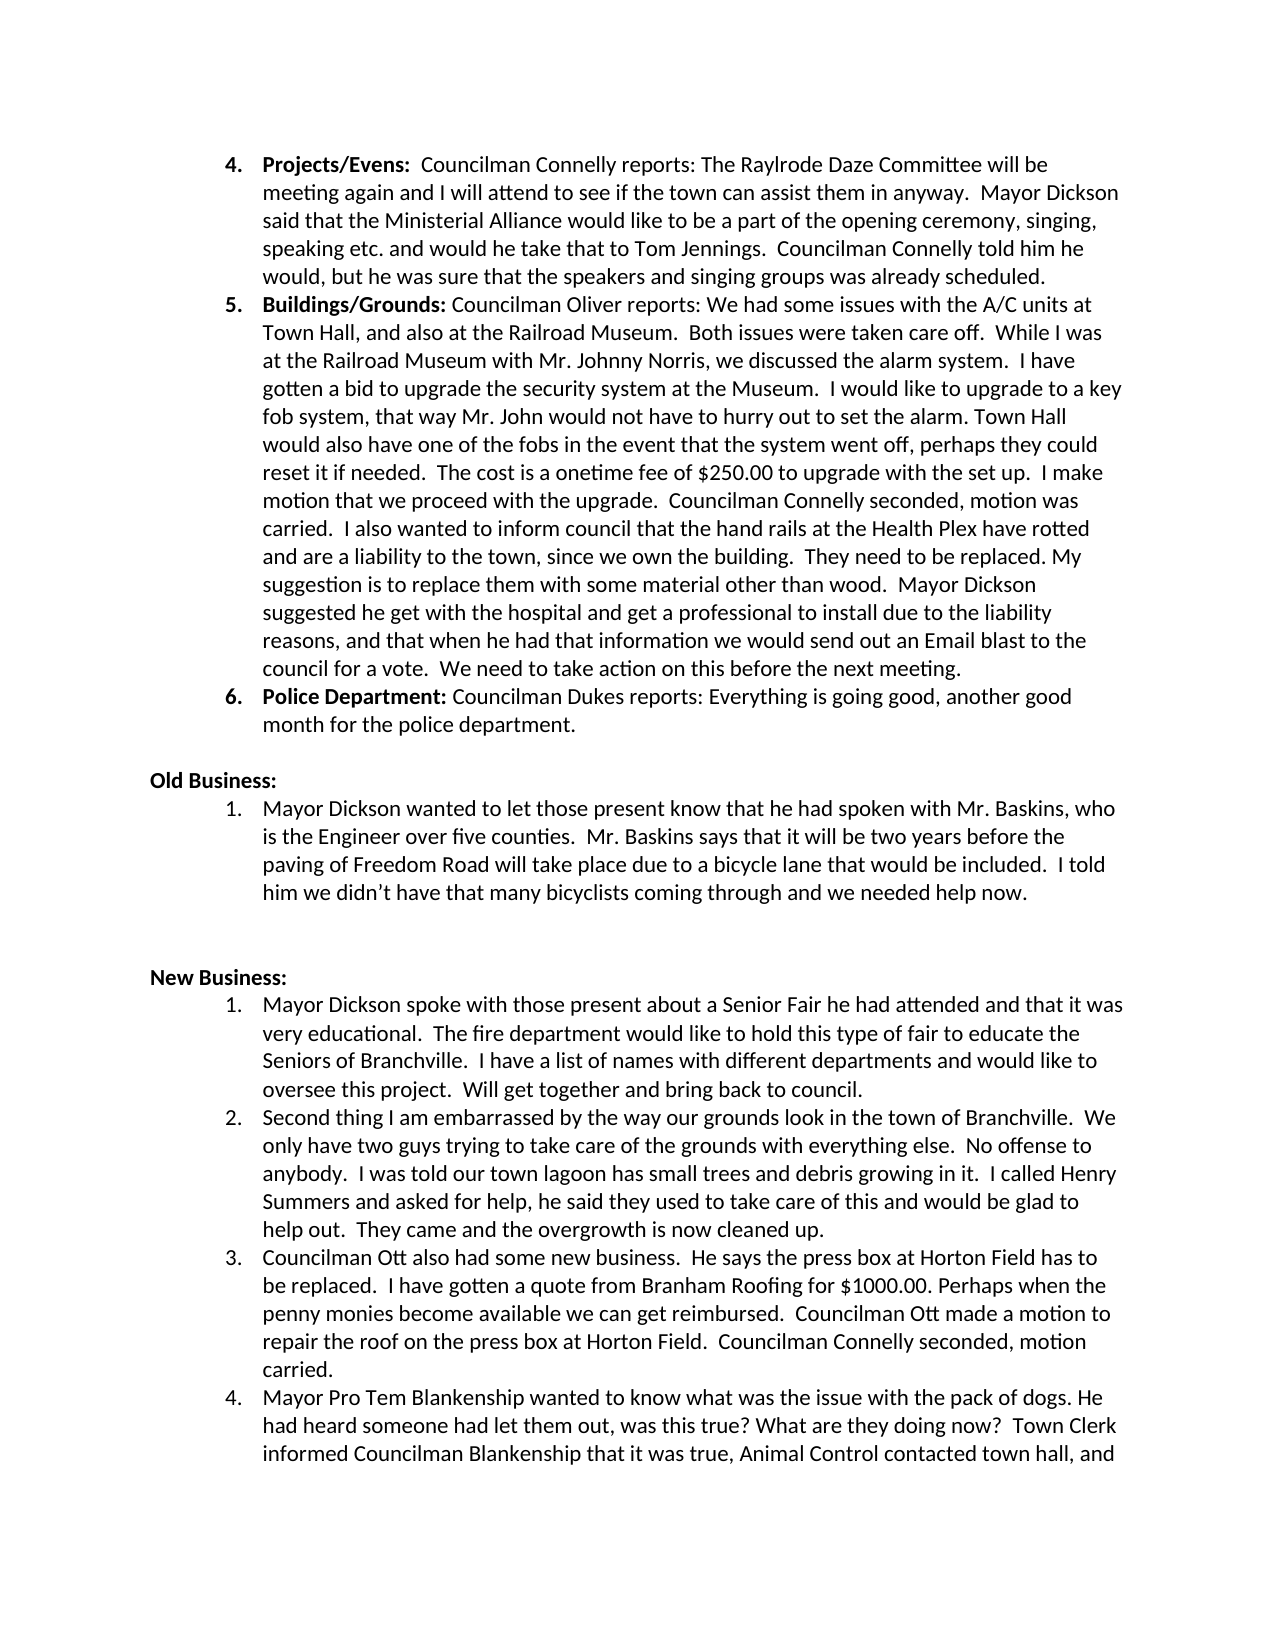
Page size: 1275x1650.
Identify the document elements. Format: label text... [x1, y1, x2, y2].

text New Business: [150, 963, 1125, 991]
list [225, 1383, 1125, 1467]
list Buildings/Grounds: Councilman Oliver reports: We had some issues with the A/C units at Town Hall, and also at the Railroad Museum. Both issues were taken care off. While I was at the Railroad Museum with Mr. Johnny Norris, we discussed the alarm system. I have gotten a bid to upgrade the security system at the Museum. I would like to upgrade to a key fob system, that way Mr. John would not have to hurry out to set the alarm. Town Hall would also have one of the fobs in the event that the system went off, perhaps they could reset it if needed. The cost is a onetime fee of $250.00 to upgrade with the set up. I make motion that we proceed with the upgrade. Councilman Connelly seconded, motion was carried. I also wanted to inform council that the hand rails at the Health Plex have rotted and are a liability to the town, since we own the building. They need to be replaced. My suggestion is to replace them with some material other than wood. Mayor Dickson suggested he get with the hospital and get a professional to install due to the liability reasons, and that when he had that information we would send out an Email blast to the council for a vote. We need to take action on this before the next meeting. [225, 290, 1125, 682]
text Old Business: [150, 766, 1125, 794]
list Projects/Evens: Councilman Connelly reports: The Raylrode Daze Committee will be meeting again and I will attend to see if the town can assist them in anyway. Mayor Dickson said that the Ministerial Alliance would like to be a part of the opening ceremony, singing, speaking etc. and would he take that to Tom Jennings. Councilman Connelly told him he would, but he was sure that the speakers and singing groups was already scheduled. [225, 150, 1125, 290]
list Councilman Ott also had some new business. He says the press box at Horton Field has to be replaced. I have gotten a quote from Branham Roofing for $1000.00. Perhaps when the penny monies become available we can get reimbursed. Councilman Ott made a motion to repair the roof on the press box at Horton Field. Councilman Connelly seconded, motion carried. [225, 1243, 1125, 1383]
list Mayor Dickson wanted to let those present know that he had spoken with Mr. Baskins, who is the Engineer over five counties. Mr. Baskins says that it will be two years before the paving of Freedom Road will take place due to a bicycle lane that would be included. I told him we didn’t have that many bicyclists coming through and we needed help now. [225, 794, 1125, 907]
list Second thing I am embarrassed by the way our grounds look in the town of Branchville. We only have two guys trying to take care of the grounds with everything else. No offense to anybody. I was told our town lagoon has small trees and debris growing in it. I called Henry Summers and asked for help, he said they used to take care of this and would be glad to help out. They came and the overgrowth is now cleaned up. [225, 1103, 1125, 1243]
list Police Department: Councilman Dukes reports: Everything is going good, another good month for the police department. [225, 682, 1125, 738]
list Mayor Dickson spoke with those present about a Senior Fair he had attended and that it was very educational. The fire department would like to hold this type of fair to educate the Seniors of Branchville. I have a list of names with different departments and would like to oversee this project. Will get together and bring back to council. [225, 991, 1125, 1103]
